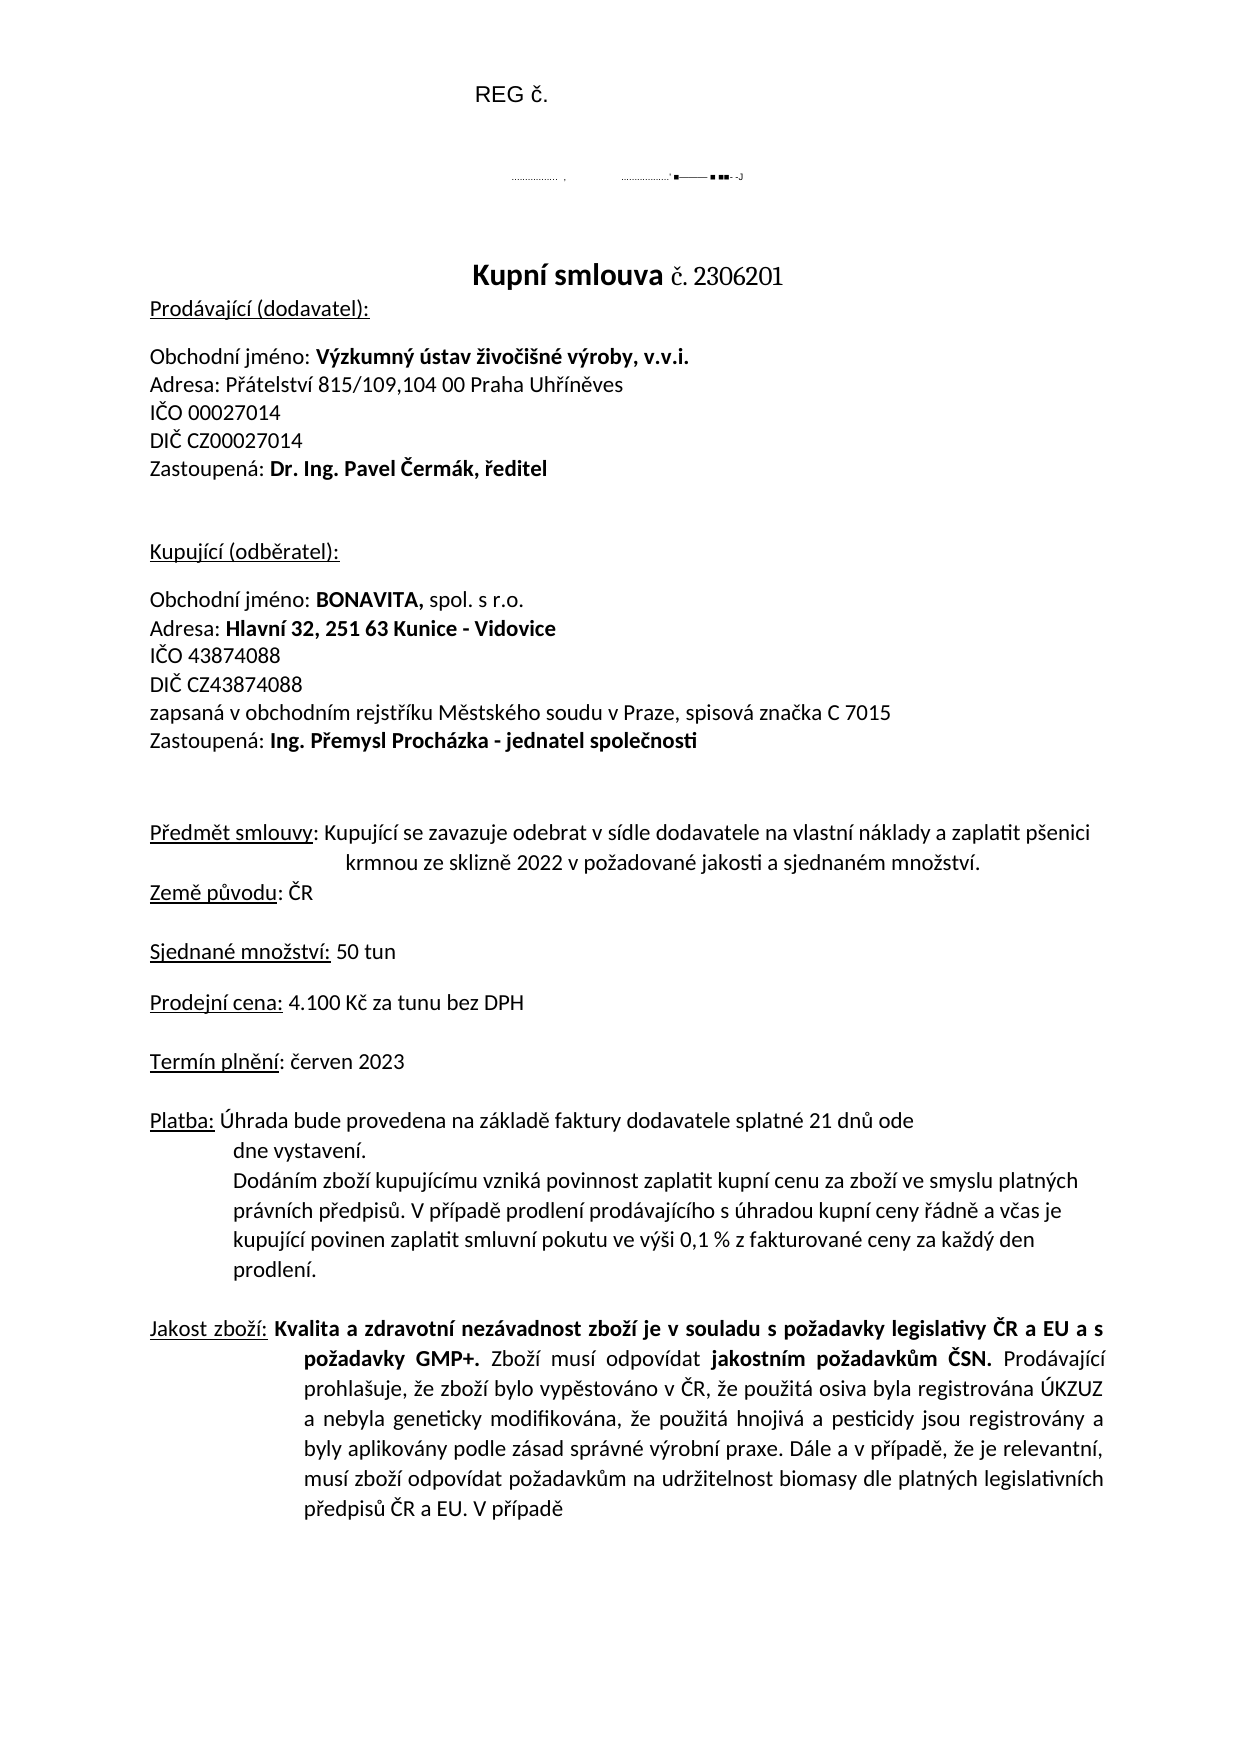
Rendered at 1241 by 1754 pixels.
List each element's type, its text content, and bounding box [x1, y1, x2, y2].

text Adresa: Hlavní 32, 251 63 Kunice - Vidovice [149, 614, 1105, 642]
text Kupující (odběratel): [149, 537, 1105, 565]
text Termín plnění: červen 2023 [149, 1047, 1105, 1075]
text Země původu: ČR [149, 878, 1105, 906]
subtitle Kupní smlouva č. 2306201 [149, 256, 1105, 294]
text Sjednané množství: 50 tun [149, 937, 1105, 965]
text Předmět smlouvy: Kupující se zavazuje odebrat v sídle dodavatele na vlastní náklady a zaplatit pšenici krmnou ze sklizně 2022 v požadované jakosti a sjednaném množství. [149, 818, 1105, 876]
text Obchodní jméno: BONAVITA, spol. s r.o. [149, 586, 1105, 614]
text zapsaná v obchodním rejstříku Městského soudu v Praze, spisová značka C 7015 [149, 698, 1105, 726]
text Obchodní jméno: Výzkumný ústav živočišné výroby, v.v.i. [149, 342, 1105, 371]
text DIČ CZ43874088 [149, 670, 1105, 698]
text Zastoupená: Ing. Přemysl Procházka - jednatel společnosti [149, 726, 1105, 754]
text Adresa: Přátelství 815/109,104 00 Praha Uhříněves [149, 371, 1105, 398]
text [149, 1314, 1105, 1522]
text Prodávající (dodavatel): [149, 294, 1105, 322]
text Zastoupená: Dr. Ing. Pavel Čermák, ředitel [149, 454, 1105, 483]
text IČO 00027014 [149, 398, 1105, 427]
text Platba: Úhrada bude provedena na základě faktury dodavatele splatné 21 dnů ode [149, 1106, 1105, 1134]
text dne vystavení. [149, 1136, 1105, 1164]
text DIČ CZ00027014 [149, 427, 1105, 454]
text REG č. [474, 81, 1105, 107]
text Prodejní cena: 4.100 Kč za tunu bez DPH [149, 988, 1105, 1016]
text Dodáním zboží kupujícímu vzniká povinnost zaplatit kupní cenu za zboží ve smyslu platných právních předpisů. V případě prodlení prodávajícího s úhradou kupní ceny řádně a včas je kupující povinen zaplatit smluvní pokutu ve výši 0,1 % z fakturované ceny za každý den prodlení. [233, 1166, 1105, 1283]
text IČO 43874088 [149, 642, 1105, 670]
